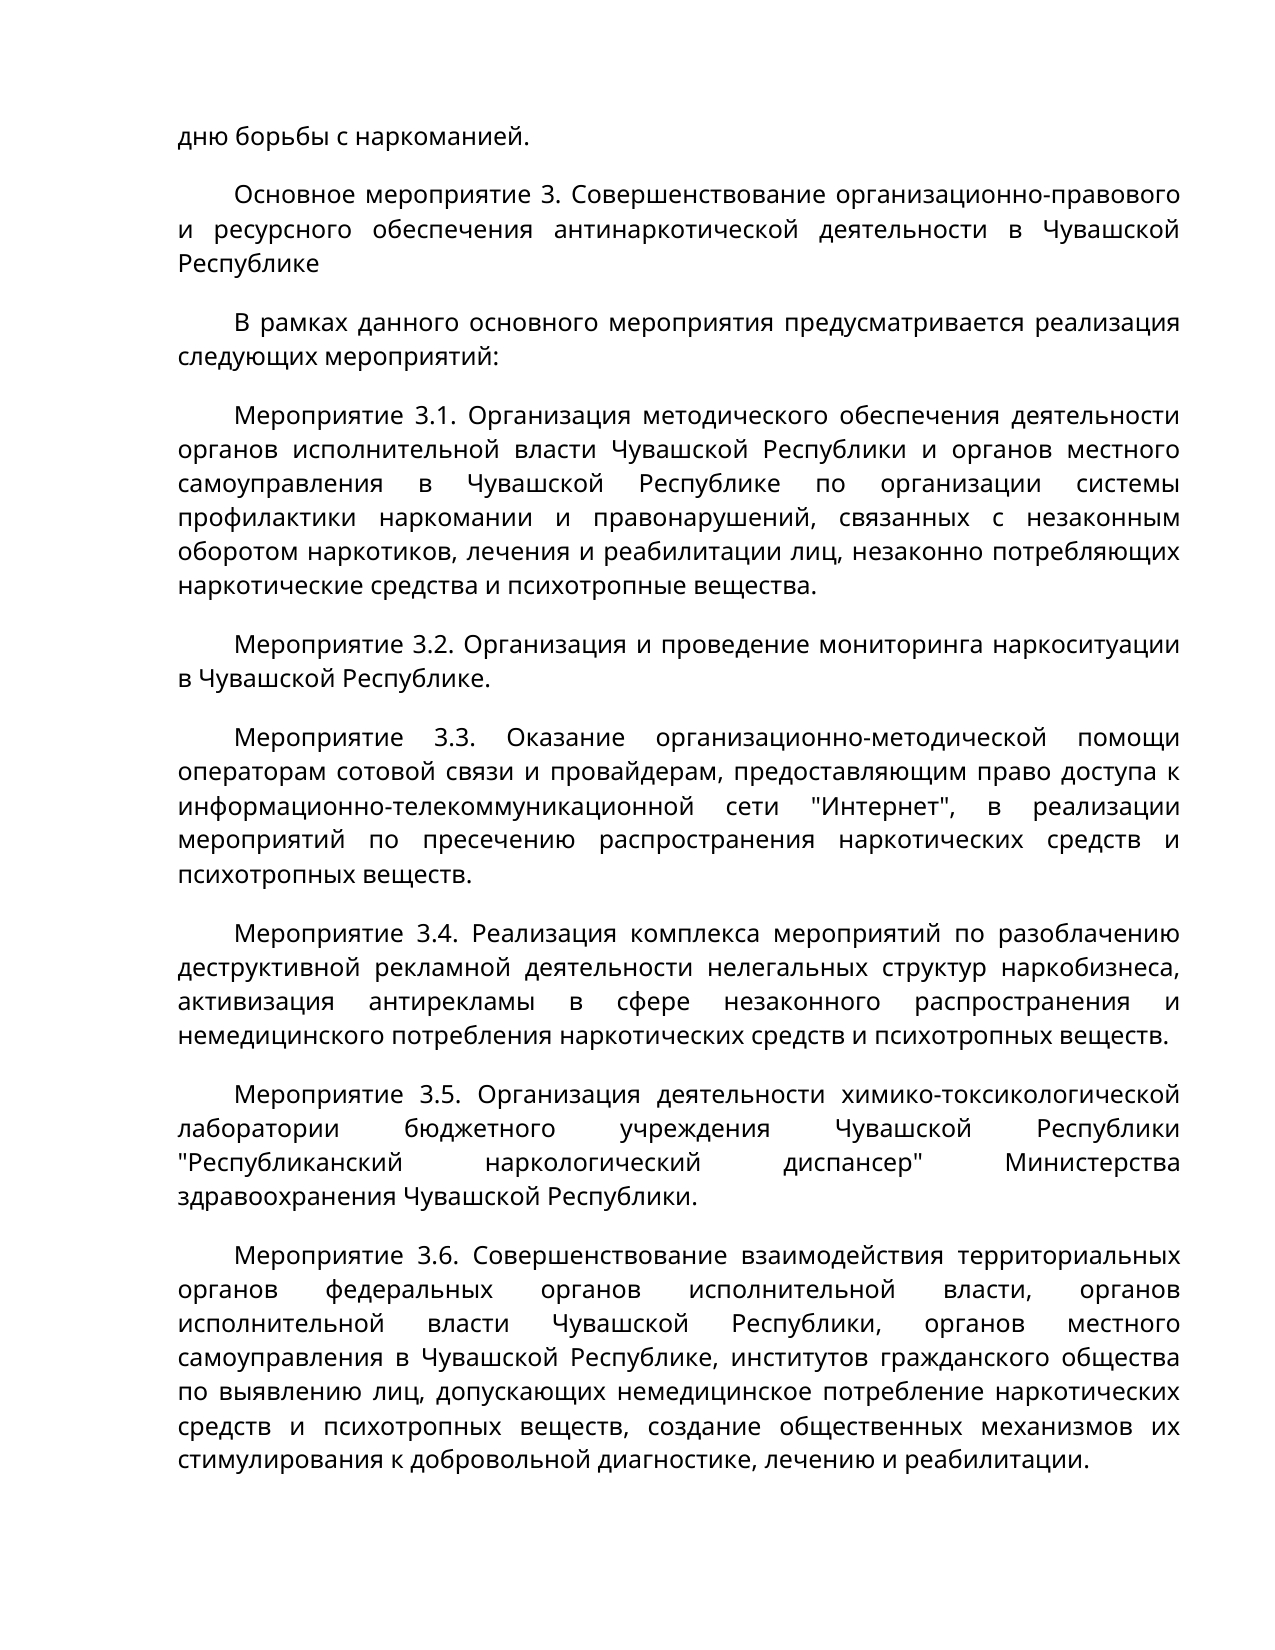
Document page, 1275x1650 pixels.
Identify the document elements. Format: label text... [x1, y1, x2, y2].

text Мероприятие 3.6. Совершенствование взаимодействия территориальных органов федеральных органов исполнительной власти, органов исполнительной власти Чувашской Республики, органов местного самоуправления в Чувашской Республике, институтов гражданского общества по выявлению лиц, допускающих немедицинское потребление наркотических средств и психотропных веществ, создание общественных механизмов их стимулирования к добровольной диагностике, лечению и реабилитации. [177, 1238, 1181, 1476]
text Основное мероприятие 3. Совершенствование организационно-правового и ресурсного обеспечения антинаркотической деятельности в Чувашской Республике [177, 177, 1181, 279]
text В рамках данного основного мероприятия предусматривается реализация следующих мероприятий: [177, 304, 1181, 372]
text Мероприятие 3.3. Оказание организационно-методической помощи операторам сотовой связи и провайдерам, предоставляющим право доступа к информационно-телекоммуникационной сети "Интернет", в реализации мероприятий по пресечению распространения наркотических средств и психотропных веществ. [177, 720, 1181, 890]
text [177, 118, 1181, 152]
text Мероприятие 3.5. Организация деятельности химико-токсикологической лаборатории бюджетного учреждения Чувашской Республики "Республиканский наркологический диспансер" Министерства здравоохранения Чувашской Республики. [177, 1077, 1181, 1213]
text Мероприятие 3.2. Организация и проведение мониторинга наркоситуации в Чувашской Республике. [177, 627, 1181, 695]
text Мероприятие 3.1. Организация методического обеспечения деятельности органов исполнительной власти Чувашской Республики и органов местного самоуправления в Чувашской Республике по организации системы профилактики наркомании и правонарушений, связанных с незаконным оборотом наркотиков, лечения и реабилитации лиц, незаконно потребляющих наркотические средства и психотропные вещества. [177, 397, 1181, 602]
text Мероприятие 3.4. Реализация комплекса мероприятий по разоблачению деструктивной рекламной деятельности нелегальных структур наркобизнеса, активизация антирекламы в сфере незаконного распространения и немедицинского потребления наркотических средств и психотропных веществ. [177, 915, 1181, 1052]
